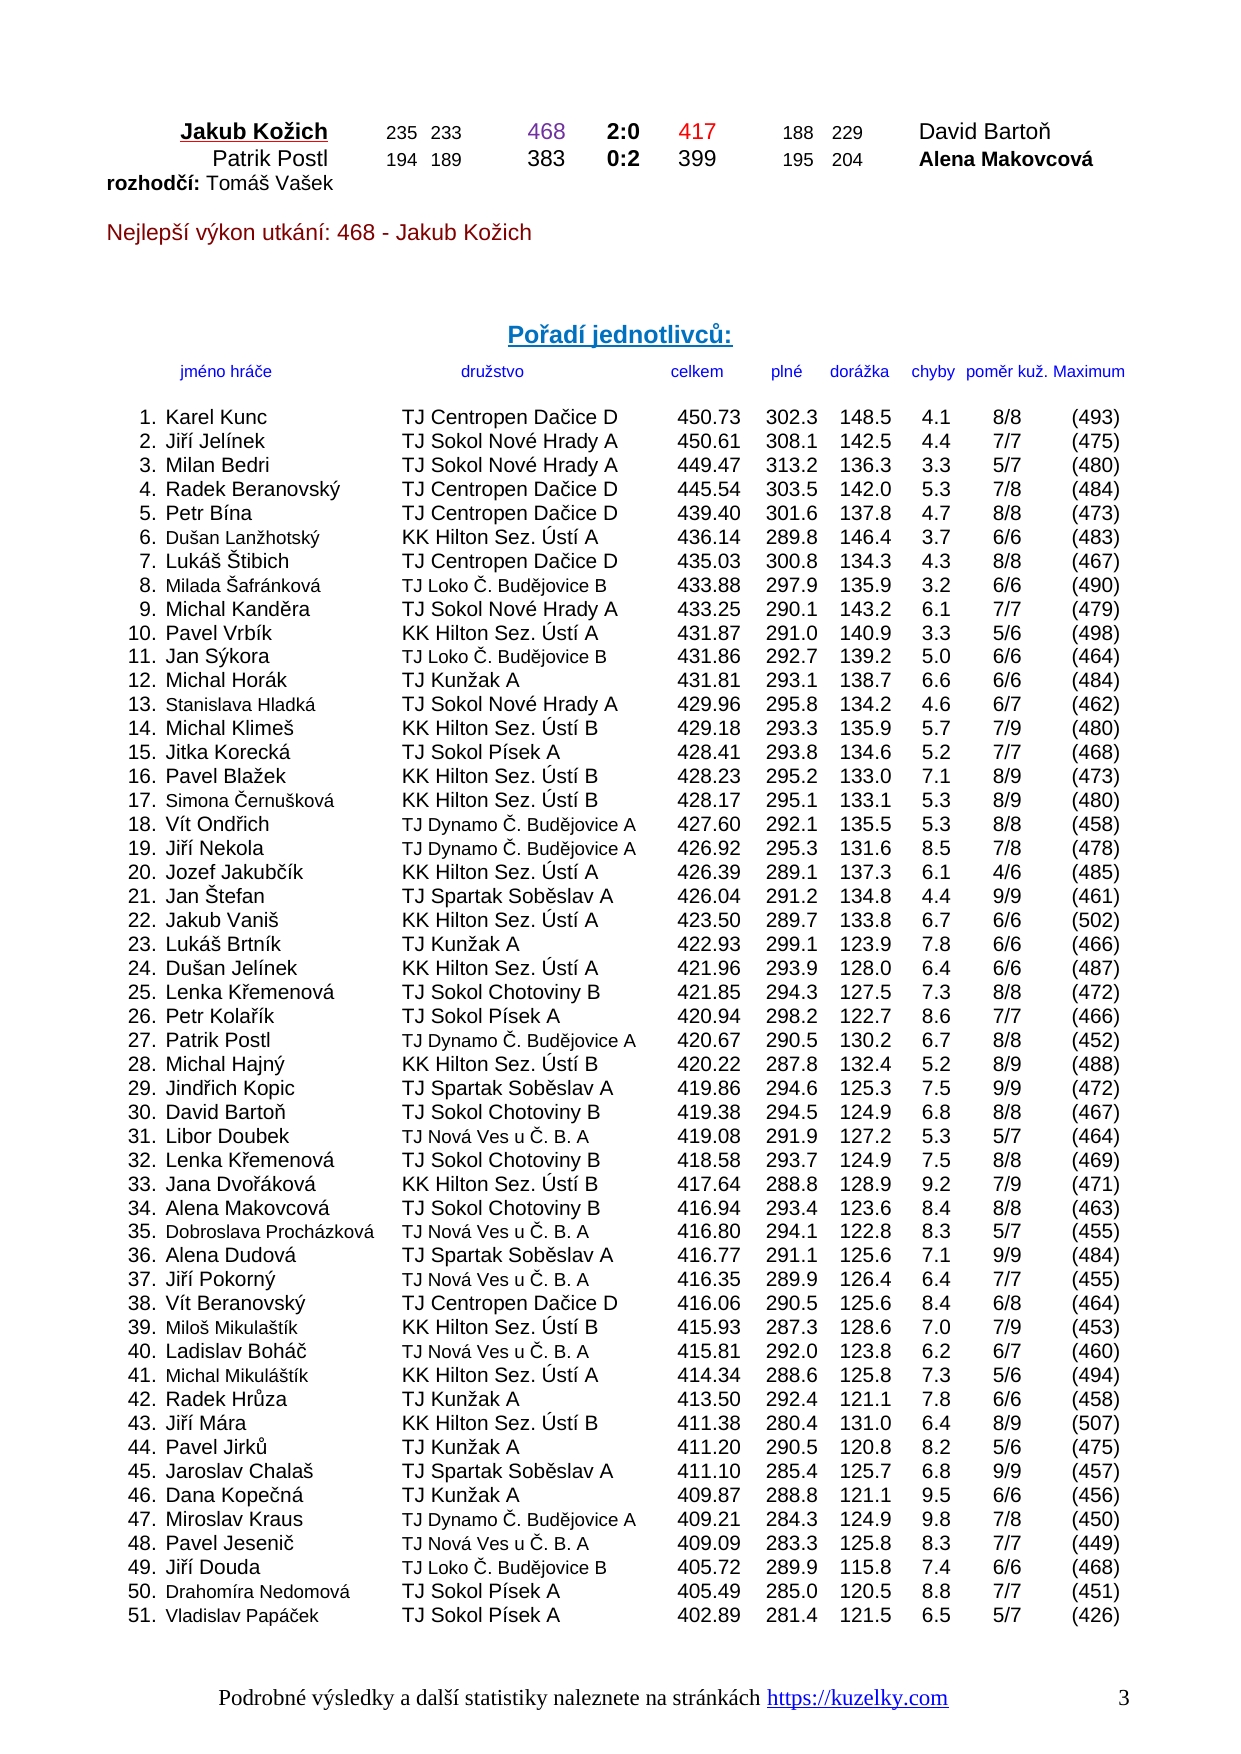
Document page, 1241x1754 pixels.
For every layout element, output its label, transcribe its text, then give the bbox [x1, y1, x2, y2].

text Pořadí jednotlivců: [94, 320, 1145, 349]
text 28. Michal Hajný KK Hilton Sez. Ústí B 420.22 287.8 132.4 5.2 8/9 (488) [106, 1052, 1134, 1076]
text 14. Michal Klimeš KK Hilton Sez. Ústí B 429.18 293.3 135.9 5.7 7/9 (480) [106, 716, 1134, 740]
text 13. Stanislava Hladká TJ Sokol Nové Hrady A 429.96 295.8 134.2 4.6 6/7 (462) [106, 692, 1134, 716]
text 27. Patrik Postl TJ Dynamo Č. Budějovice A 420.67 290.5 130.2 6.7 8/8 (452) [106, 1028, 1134, 1052]
text 16. Pavel Blažek KK Hilton Sez. Ústí B 428.23 295.2 133.0 7.1 8/9 (473) [106, 764, 1134, 788]
text 46. Dana Kopečná TJ Kunžak A 409.87 288.8 121.1 9.5 6/6 (456) [106, 1483, 1134, 1507]
text 43. Jiří Mára KK Hilton Sez. Ústí B 411.38 280.4 131.0 6.4 8/9 (507) [106, 1411, 1134, 1435]
text 2. Jiří Jelínek TJ Sokol Nové Hrady A 450.61 308.1 142.5 4.4 7/7 (475) [106, 429, 1134, 453]
text 32. Lenka Křemenová TJ Sokol Chotoviny B 418.58 293.7 124.9 7.5 8/8 (469) [106, 1147, 1134, 1171]
text 44. Pavel Jirků TJ Kunžak A 411.20 290.5 120.8 8.2 5/6 (475) [106, 1435, 1134, 1459]
text 24. Dušan Jelínek KK Hilton Sez. Ústí A 421.96 293.9 128.0 6.4 6/6 (487) [106, 956, 1134, 980]
text 9. Michal Kanděra TJ Sokol Nové Hrady A 433.25 290.1 143.2 6.1 7/7 (479) [106, 596, 1134, 620]
text 36. Alena Dudová TJ Spartak Soběslav A 416.77 291.1 125.6 7.1 9/9 (484) [106, 1243, 1134, 1267]
text Jakub Kožich 235 233 468 2:0 417 188 229 David Bartoň [106, 118, 1134, 144]
text 51. Vladislav Papáček TJ Sokol Písek A 402.89 281.4 121.5 6.5 5/7 (426) [106, 1603, 1134, 1627]
text 48. Pavel Jesenič TJ Nová Ves u Č. B. A 409.09 283.3 125.8 8.3 7/7 (449) [106, 1531, 1134, 1555]
text 38. Vít Beranovský TJ Centropen Dačice D 416.06 290.5 125.6 8.4 6/8 (464) [106, 1291, 1134, 1315]
text 12. Michal Horák TJ Kunžak A 431.81 293.1 138.7 6.6 6/6 (484) [106, 668, 1134, 692]
text 6. Dušan Lanžhotský KK Hilton Sez. Ústí A 436.14 289.8 146.4 3.7 6/6 (483) [106, 524, 1134, 548]
text 4. Radek Beranovský TJ Centropen Dačice D 445.54 303.5 142.0 5.3 7/8 (484) [106, 477, 1134, 501]
text 34. Alena Makovcová TJ Sokol Chotoviny B 416.94 293.4 123.6 8.4 8/8 (463) [106, 1195, 1134, 1219]
text 47. Miroslav Kraus TJ Dynamo Č. Budějovice A 409.21 284.3 124.9 9.8 7/8 (450) [106, 1507, 1134, 1531]
text 20. Jozef Jakubčík KK Hilton Sez. Ústí A 426.39 289.1 137.3 6.1 4/6 (485) [106, 860, 1134, 884]
text Patrik Postl 194 189 383 0:2 399 195 204 Alena Makovcová [106, 144, 1134, 171]
text Nejlepší výkon utkání: 468 - Jakub Kožich [106, 219, 1134, 245]
text 10. Pavel Vrbík KK Hilton Sez. Ústí A 431.87 291.0 140.9 3.3 5/6 (498) [106, 620, 1134, 644]
text 49. Jiří Douda TJ Loko Č. Budějovice B 405.72 289.9 115.8 7.4 6/6 (468) [106, 1555, 1134, 1579]
text 5. Petr Bína TJ Centropen Dačice D 439.40 301.6 137.8 4.7 8/8 (473) [106, 501, 1134, 524]
text 33. Jana Dvořáková KK Hilton Sez. Ústí B 417.64 288.8 128.9 9.2 7/9 (471) [106, 1171, 1134, 1195]
text 15. Jitka Korecká TJ Sokol Písek A 428.41 293.8 134.6 5.2 7/7 (468) [106, 740, 1134, 764]
text 45. Jaroslav Chalaš TJ Spartak Soběslav A 411.10 285.4 125.7 6.8 9/9 (457) [106, 1459, 1134, 1483]
text 39. Miloš Mikulaštík KK Hilton Sez. Ústí B 415.93 287.3 128.6 7.0 7/9 (453) [106, 1315, 1134, 1339]
text 1. Karel Kunc TJ Centropen Dačice D 450.73 302.3 148.5 4.1 8/8 (493) [106, 405, 1134, 429]
text 29. Jindřich Kopic TJ Spartak Soběslav A 419.86 294.6 125.3 7.5 9/9 (472) [106, 1076, 1134, 1099]
text 3. Milan Bedri TJ Sokol Nové Hrady A 449.47 313.2 136.3 3.3 5/7 (480) [106, 453, 1134, 477]
text 19. Jiří Nekola TJ Dynamo Č. Budějovice A 426.92 295.3 131.6 8.5 7/8 (478) [106, 836, 1134, 860]
text 22. Jakub Vaniš KK Hilton Sez. Ústí A 423.50 289.7 133.8 6.7 6/6 (502) [106, 908, 1134, 932]
text 23. Lukáš Brtník TJ Kunžak A 422.93 299.1 123.9 7.8 6/6 (466) [106, 932, 1134, 956]
text 42. Radek Hrůza TJ Kunžak A 413.50 292.4 121.1 7.8 6/6 (458) [106, 1387, 1134, 1411]
text 37. Jiří Pokorný TJ Nová Ves u Č. B. A 416.35 289.9 126.4 6.4 7/7 (455) [106, 1267, 1134, 1291]
text 11. Jan Sýkora TJ Loko Č. Budějovice B 431.86 292.7 139.2 5.0 6/6 (464) [106, 644, 1134, 668]
text 30. David Bartoň TJ Sokol Chotoviny B 419.38 294.5 124.9 6.8 8/8 (467) [106, 1099, 1134, 1123]
text 35. Dobroslava Procházková TJ Nová Ves u Č. B. A 416.80 294.1 122.8 8.3 5/7 (455) [106, 1219, 1134, 1243]
text 17. Simona Černušková KK Hilton Sez. Ústí B 428.17 295.1 133.1 5.3 8/9 (480) [106, 788, 1134, 812]
text 50. Drahomíra Nedomová TJ Sokol Písek A 405.49 285.0 120.5 8.8 7/7 (451) [106, 1579, 1134, 1603]
text 18. Vít Ondřich TJ Dynamo Č. Budějovice A 427.60 292.1 135.5 5.3 8/8 (458) [106, 812, 1134, 836]
text 26. Petr Kolařík TJ Sokol Písek A 420.94 298.2 122.7 8.6 7/7 (466) [106, 1004, 1134, 1028]
text 40. Ladislav Boháč TJ Nová Ves u Č. B. A 415.81 292.0 123.8 6.2 6/7 (460) [106, 1339, 1134, 1363]
text 7. Lukáš Štibich TJ Centropen Dačice D 435.03 300.8 134.3 4.3 8/8 (467) [106, 548, 1134, 572]
text 8. Milada Šafránková TJ Loko Č. Budějovice B 433.88 297.9 135.9 3.2 6/6 (490) [106, 572, 1134, 596]
text 21. Jan Štefan TJ Spartak Soběslav A 426.04 291.2 134.8 4.4 9/9 (461) [106, 884, 1134, 908]
text jméno hráče družstvo celkem plné dorážka chyby poměr kuž. Maximum [106, 362, 1134, 381]
text rozhodčí: Tomáš Vašek [106, 171, 1134, 195]
text 25. Lenka Křemenová TJ Sokol Chotoviny B 421.85 294.3 127.5 7.3 8/8 (472) [106, 980, 1134, 1004]
text 41. Michal Mikuláštík KK Hilton Sez. Ústí A 414.34 288.6 125.8 7.3 5/6 (494) [106, 1363, 1134, 1387]
text 31. Libor Doubek TJ Nová Ves u Č. B. A 419.08 291.9 127.2 5.3 5/7 (464) [106, 1123, 1134, 1147]
